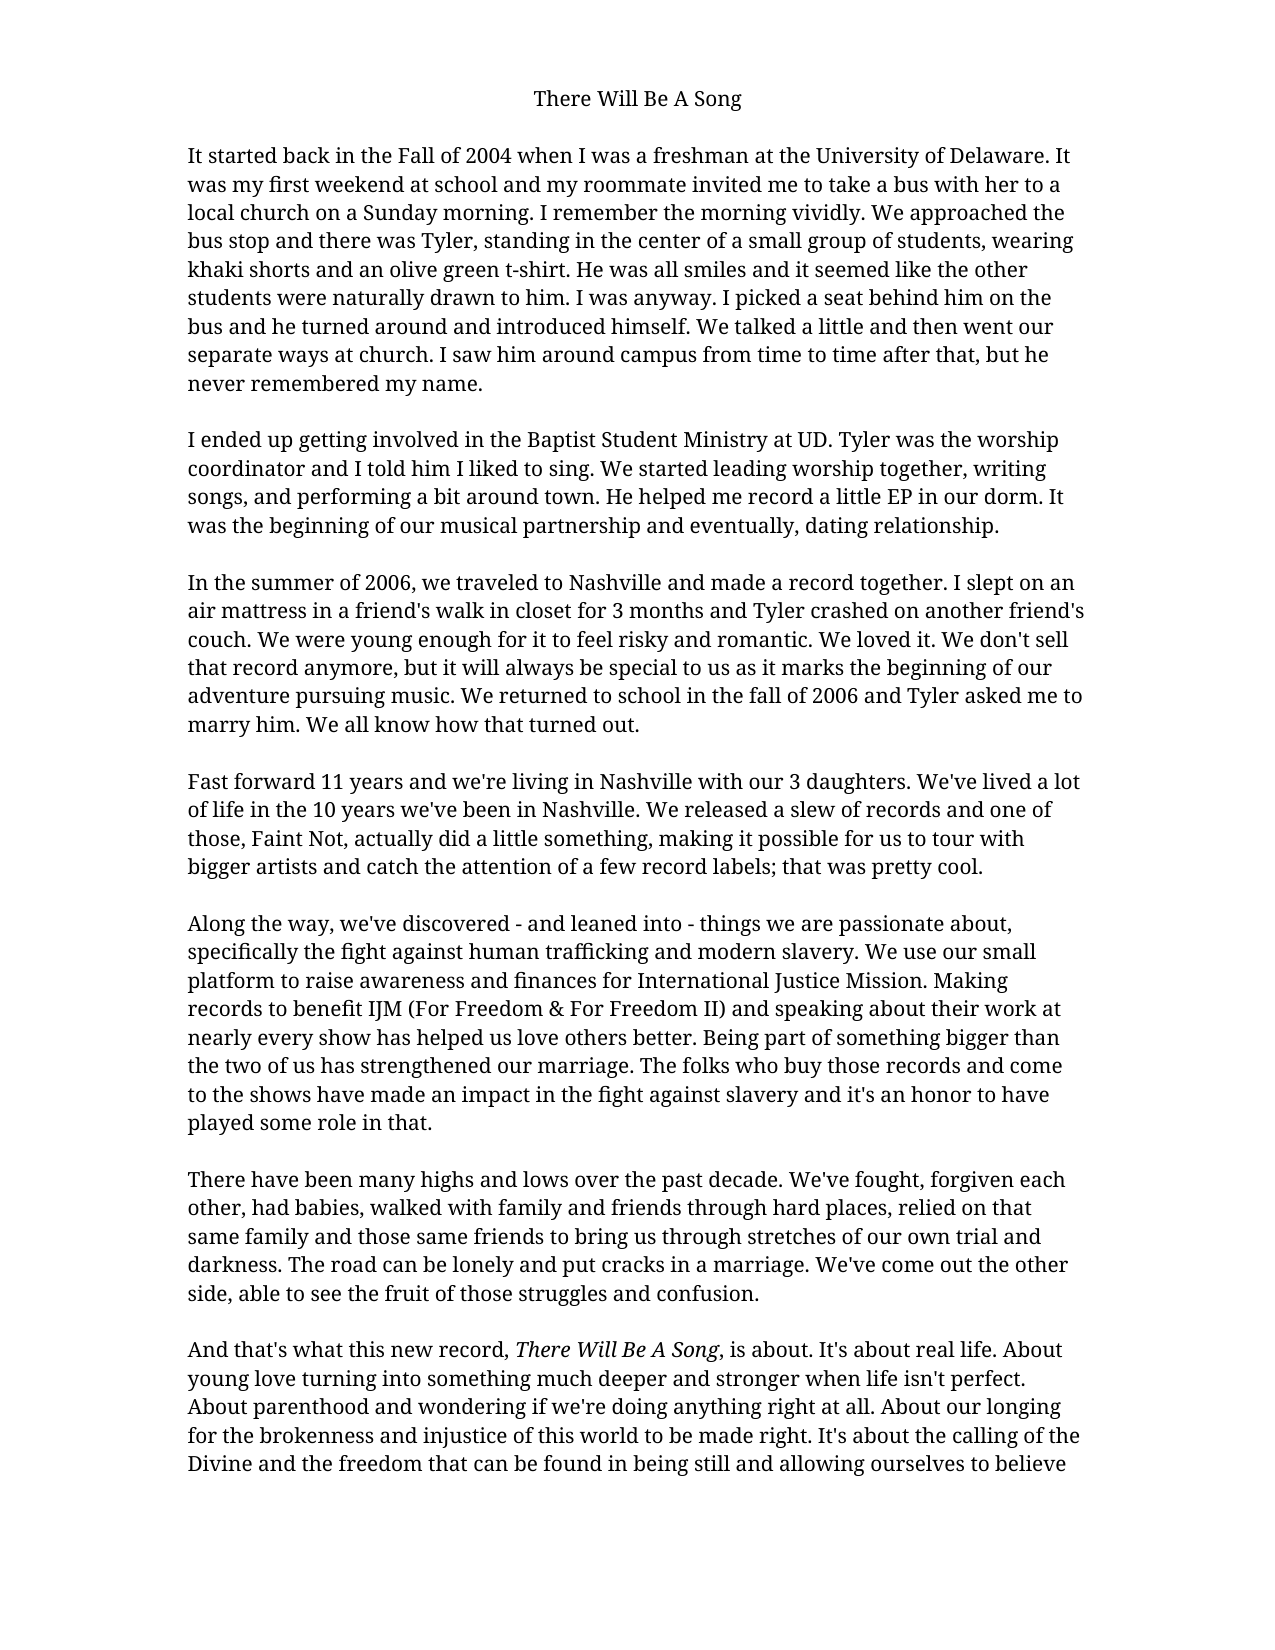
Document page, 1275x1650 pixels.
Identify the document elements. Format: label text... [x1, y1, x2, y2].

text In the summer of 2006, we traveled to Nashville and made a record together. I slept on an air mattress in a friend's walk in closet for 3 months and Tyler crashed on another friend's couch. We were young enough for it to feel risky and romantic. We loved it. We don't sell that record anymore, but it will always be special to us as it marks the beginning of our adventure pursuing music. We returned to school in the fall of 2006 and Tyler asked me to marry him. We all know how that turned out. [187, 568, 1087, 738]
text There Will Be A Song [187, 84, 1087, 113]
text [187, 1336, 1087, 1478]
text I ended up getting involved in the Baptist Student Ministry at UD. Tyler was the worship coordinator and I told him I liked to sing. We started leading worship together, writing songs, and performing a bit around town. He helped me record a little EP in our dorm. It was the beginning of our musical partnership and eventually, dating relationship. [187, 426, 1087, 539]
text There have been many highs and lows over the past decade. We've fought, forgiven each other, had babies, walked with family and friends through hard places, relied on that same family and those same friends to bring us through stretches of our own trial and darkness. The road can be lonely and put cracks in a marriage. We've come out the other side, able to see the fruit of those struggles and confusion. [187, 1165, 1087, 1307]
text It started back in the Fall of 2004 when I was a freshman at the University of Delaware. It was my first weekend at school and my roommate invited me to take a bus with her to a local church on a Sunday morning. I remember the morning vividly. We approached the bus stop and there was Tyler, standing in the center of a small group of students, wearing khaki shorts and an olive green t-shirt. He was all smiles and it seemed like the other students were naturally drawn to him. I was anyway. I picked a seat behind him on the bus and he turned around and introduced himself. We talked a little and then went our separate ways at church. I saw him around campus from time to time after that, but he never remembered my name. [187, 141, 1087, 397]
text Along the way, we've discovered - and leaned into - things we are passionate about, specifically the fight against human trafficking and modern slavery. We use our small platform to raise awareness and finances for International Justice Mission. Making records to benefit IJM (For Freedom & For Freedom II) and speaking about their work at nearly every show has helped us love others better. Being part of something bigger than the two of us has strengthened our marriage. The folks who buy those records and come to the shows have made an impact in the fight against slavery and it's an honor to have played some role in that. [187, 909, 1087, 1137]
text Fast forward 11 years and we're living in Nashville with our 3 daughters. We've lived a lot of life in the 10 years we've been in Nashville. We released a slew of records and one of those, Faint Not, actually did a little something, making it possible for us to tour with bigger artists and catch the attention of a few record labels; that was pretty cool. [187, 767, 1087, 881]
